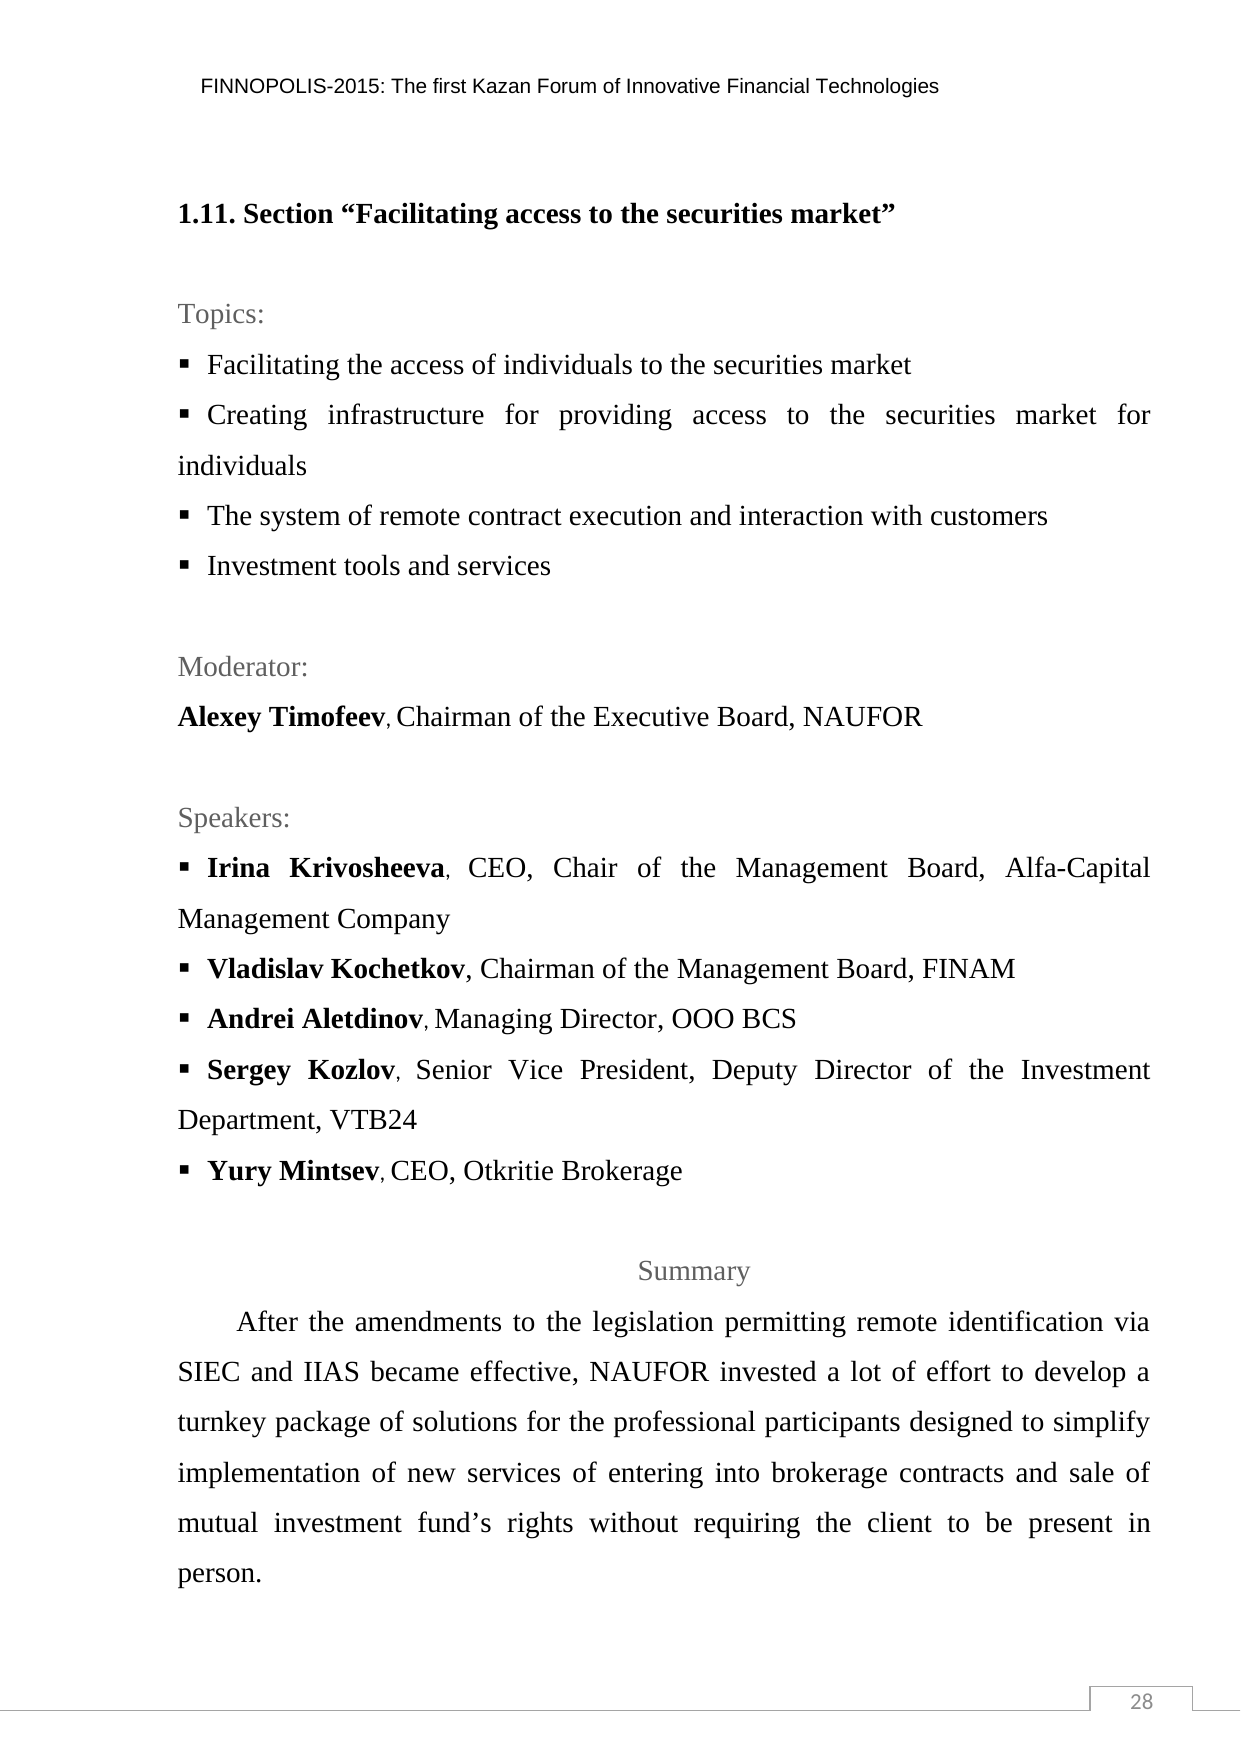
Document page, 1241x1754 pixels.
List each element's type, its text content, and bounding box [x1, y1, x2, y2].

list Yury Mintsev, CEO, Otkritie Brokerage [177, 1153, 1152, 1186]
list Vladislav Kochetkov, Chairman of the Management Board, FINAM [177, 951, 1152, 985]
text Summary [177, 1253, 1152, 1287]
list Creating infrastructure for providing access to the securities market for individuals [177, 397, 1152, 481]
text Alexey Timofeev, Chairman of the Executive Board, NAUFOR [177, 699, 1152, 733]
list Facilitating the access of individuals to the securities market [177, 347, 1152, 381]
text Topics: [177, 297, 1152, 330]
list Andrei Aletdinov, Managing Director, OOO BCS [177, 1002, 1152, 1035]
list The system of remote contract execution and interaction with customers [177, 498, 1152, 532]
text After the amendments to the legislation permitting remote identification via SIEC and IIAS became effective, NAUFOR invested a lot of effort to develop a turnkey package of solutions for the professional participants designed to simplify implementation of new services of entering into brokerage contracts and sale of mutual investment fund’s rights without requiring the client to be present in person. [177, 1304, 1152, 1589]
text 1.11. Section “Facilitating access to the securities market” [177, 196, 1152, 229]
text Speakers: [177, 800, 1152, 834]
list Irina Krivosheeva, CEO, Chair of the Management Board, Alfa-Capital Management Company [177, 851, 1152, 934]
list Sergey Kozlov, Senior Vice President, Deputy Director of the Investment Department, VTB24 [177, 1052, 1152, 1136]
list Investment tools and services [177, 548, 1152, 582]
text Moderator: [177, 649, 1152, 683]
